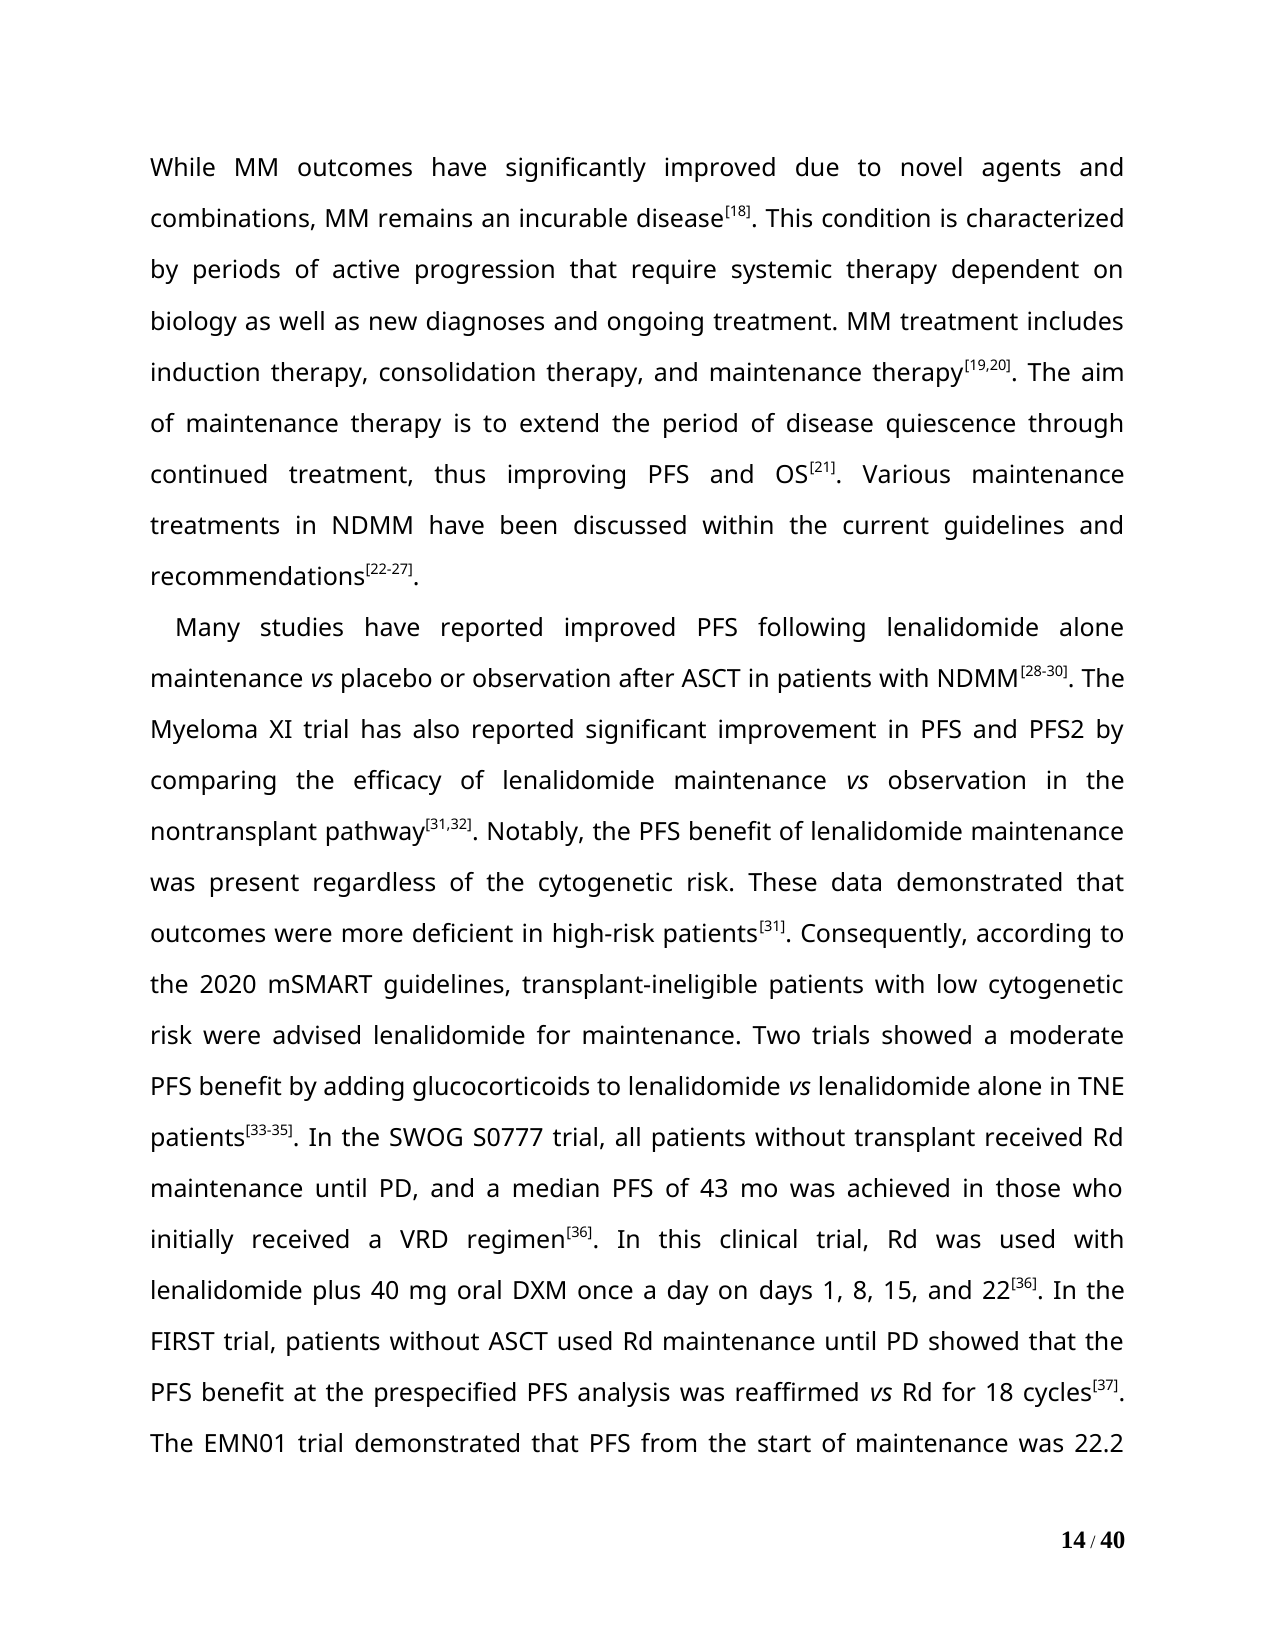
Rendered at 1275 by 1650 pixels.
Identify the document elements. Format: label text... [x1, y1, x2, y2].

text While MM outcomes have significantly improved due to novel agents and combinations, MM remains an incurable disease[18]. This condition is characterized by periods of active progression that require systemic therapy dependent on biology as well as new diagnoses and ongoing treatment. MM treatment includes induction therapy, consolidation therapy, and maintenance therapy[19,20]. The aim of maintenance therapy is to extend the period of disease quiescence through continued treatment, thus improving PFS and OS[21]. Various maintenance treatments in NDMM have been discussed within the current guidelines and recommendations[22-27]. [150, 150, 1125, 592]
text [150, 609, 1125, 1460]
